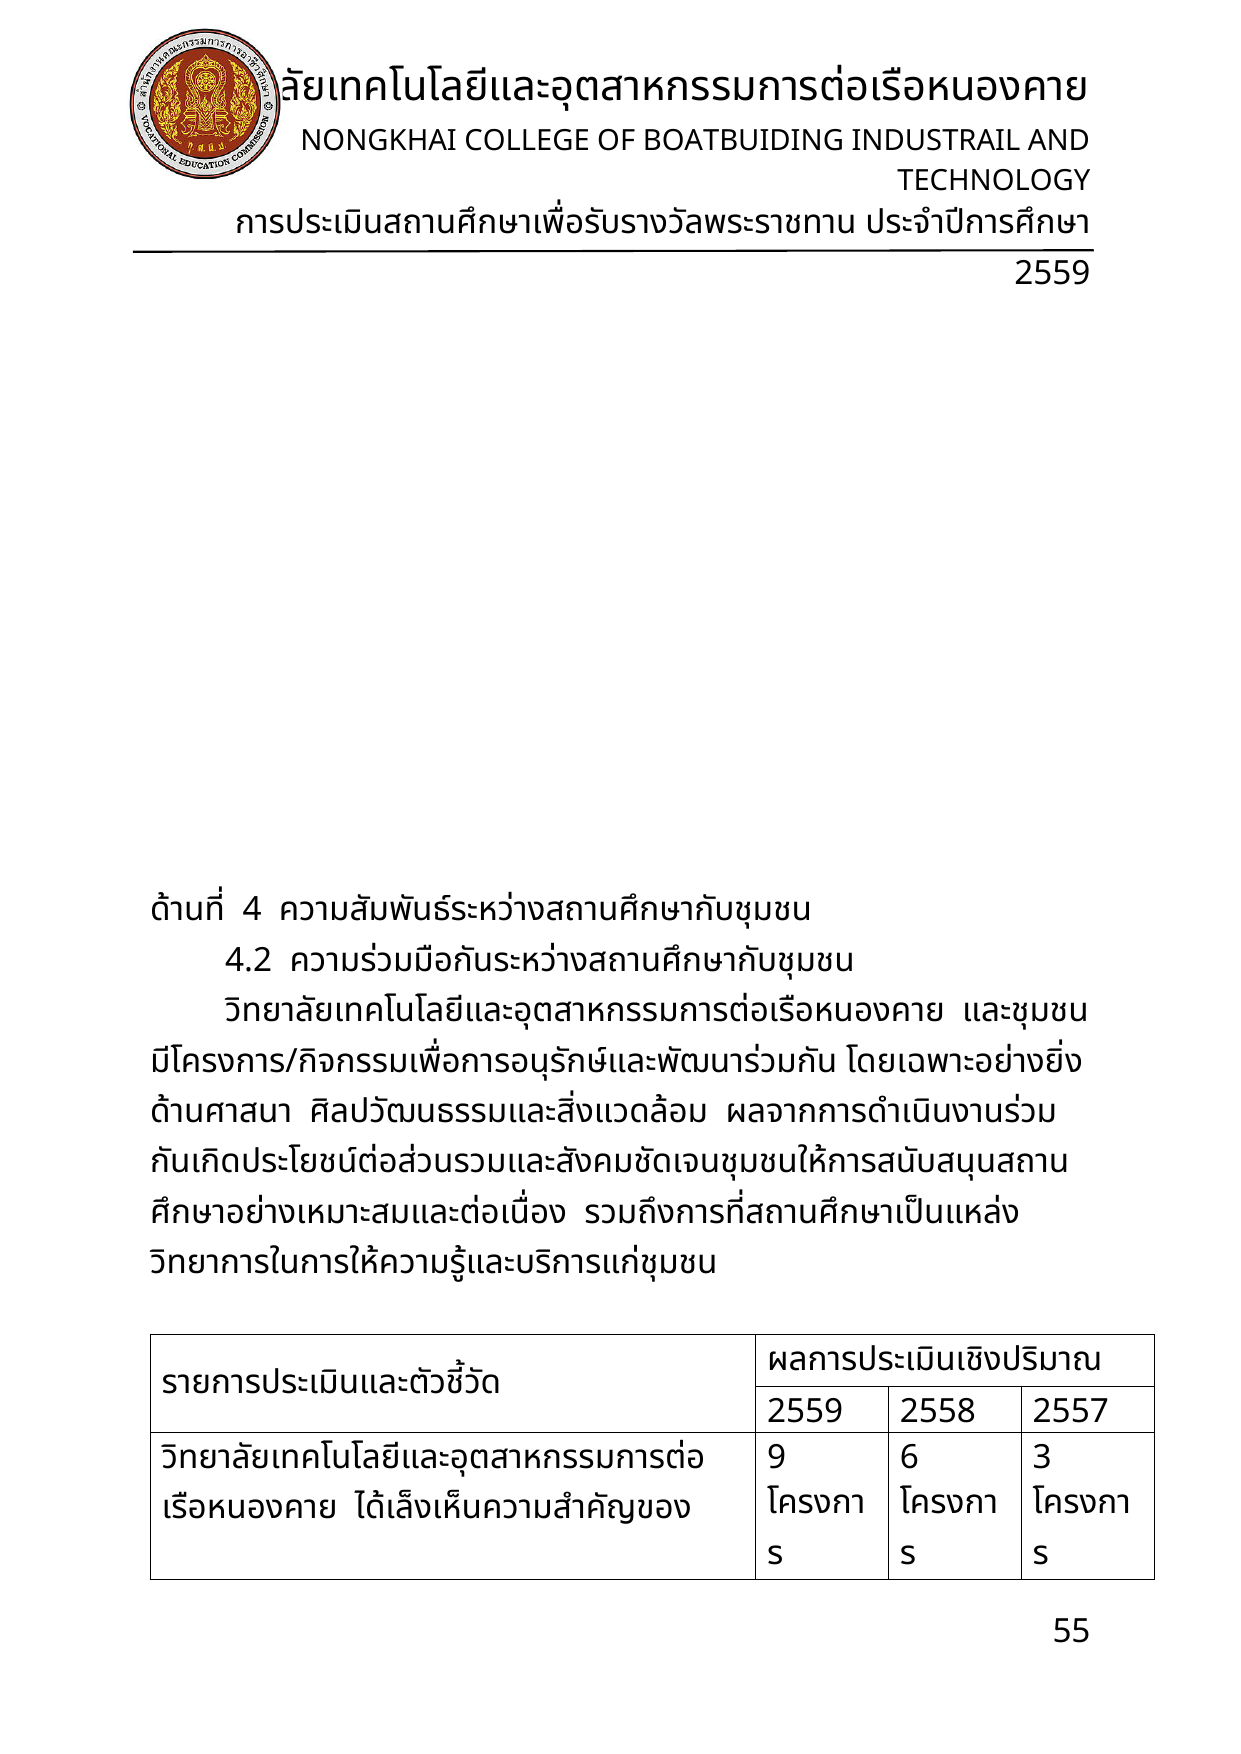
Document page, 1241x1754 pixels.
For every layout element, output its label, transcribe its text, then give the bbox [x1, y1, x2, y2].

table_cell 9 โครงการ [756, 1433, 888, 1579]
table_cell 2558 [889, 1387, 1021, 1432]
table_cell 2557 [1022, 1387, 1154, 1432]
table_header ผลการประเมินเชิงปริมาณ [756, 1335, 1154, 1386]
table_header รายการประเมินและตัวชี้วัด [151, 1335, 755, 1432]
text ด้านที่ 4 ความสัมพันธ์ระหว่างสถานศึกษากับชุมชน [150, 885, 1090, 935]
text 4.2 ความร่วมมือกันระหว่างสถานศึกษากับชุมชน [150, 935, 1090, 986]
table_cell 6 โครงการ [889, 1433, 1021, 1579]
picture [126, 28, 283, 178]
text วิทยาลัยเทคโนโลยีและอุตสาหกรรมการต่อเรือหนองคาย และชุมชนมีโครงการ/กิจกรรมเพื่อการอนุรักษ์และพัฒนาร่วมกัน โดยเฉพาะอย่างยิ่งด้านศาสนา ศิลปวัฒนธรรมและสิ่งแวดล้อม ผลจากการดำเนินงานร่วมกันเกิดประโยชน์ต่อส่วนรวมและสังคมชัดเจนชุมชนให้การสนับสนุนสถานศึกษาอย่างเหมาะสมและต่อเนื่อง รวมถึงการที่สถานศึกษาเป็นแหล่งวิทยาการในการให้ความรู้และบริการแก่ชุมชน [150, 986, 1090, 1289]
table_cell 2559 [756, 1387, 888, 1432]
table_cell 3 โครงการ [1022, 1433, 1154, 1579]
